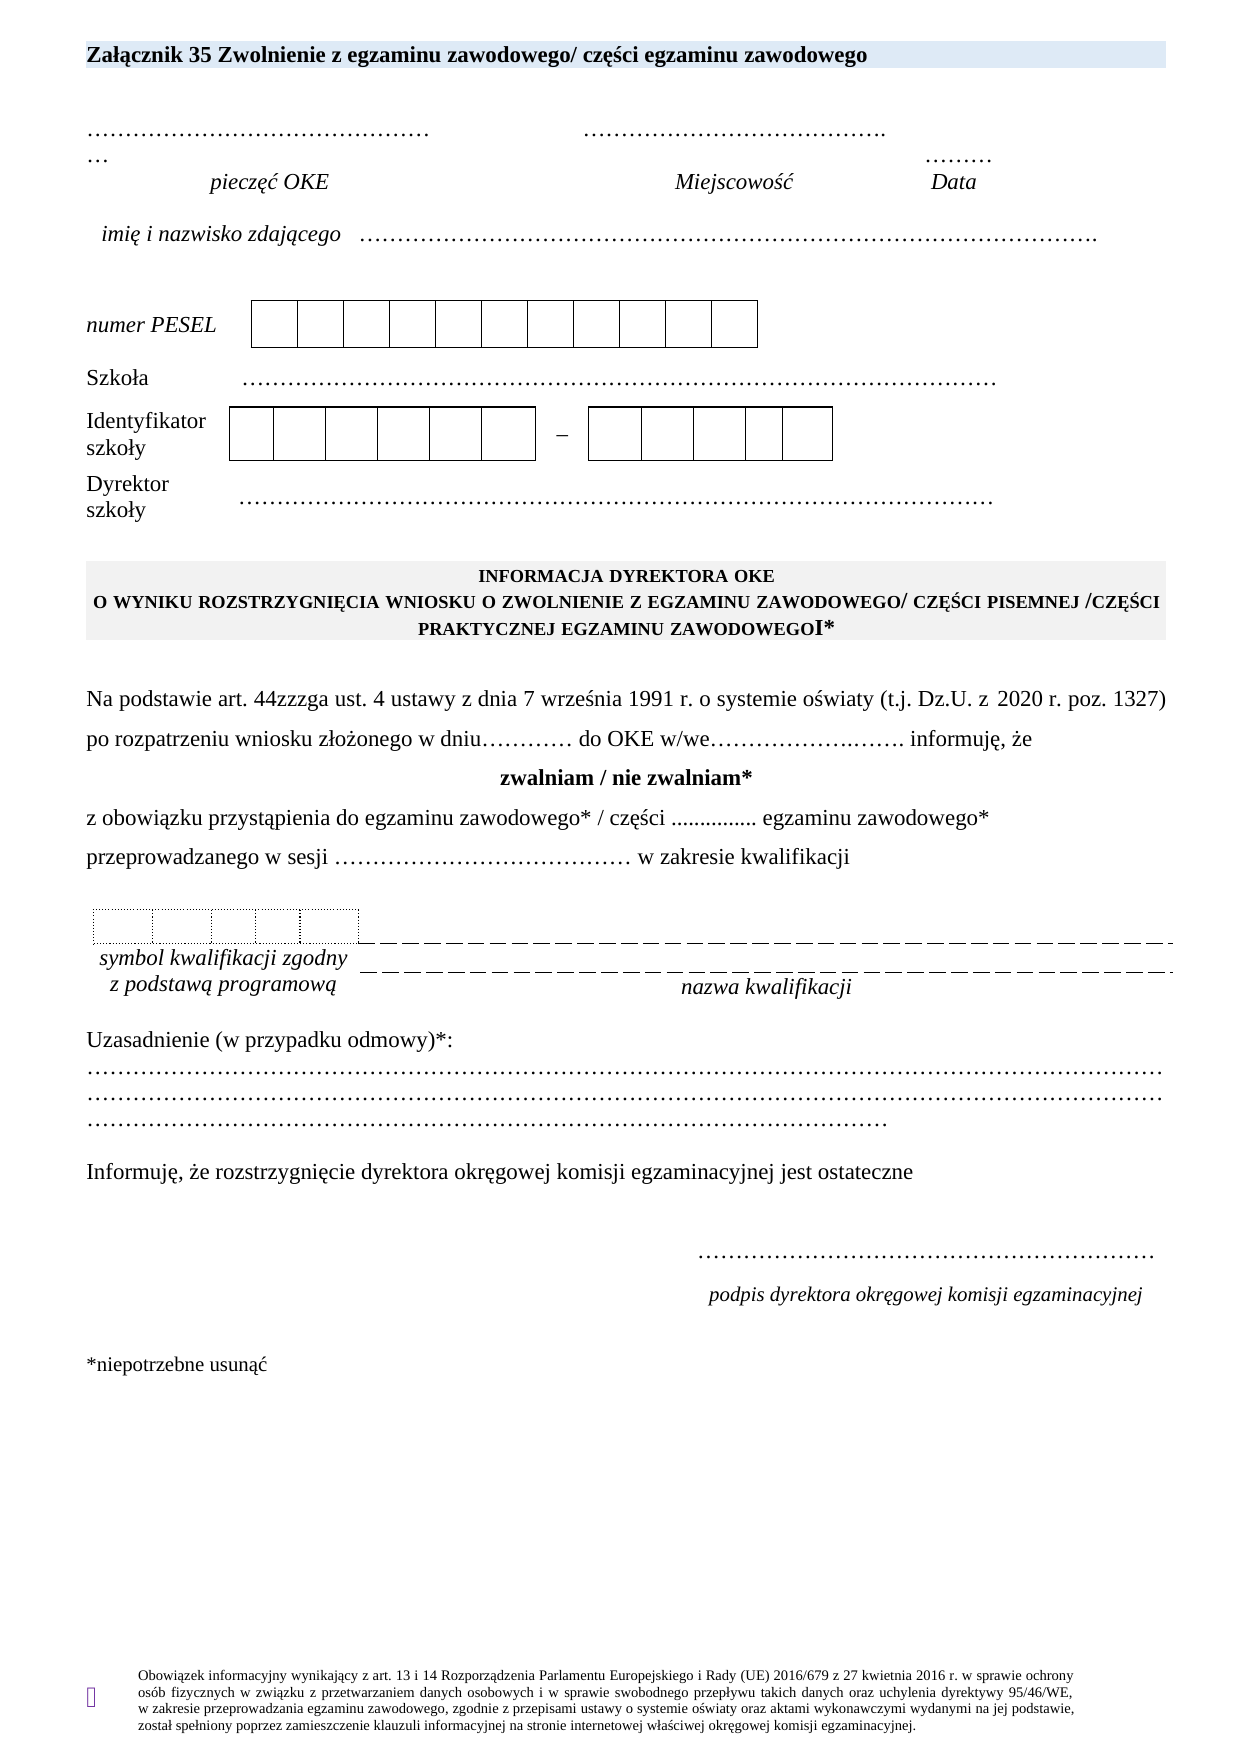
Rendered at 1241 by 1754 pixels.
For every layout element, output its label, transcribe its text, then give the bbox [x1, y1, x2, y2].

text *niepotrzebne usunąć [86, 1351, 1166, 1376]
text informacja dyrektora oke [86, 561, 1166, 587]
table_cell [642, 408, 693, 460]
text imię i nazwisko zdającego ……………………………………………………………………………………. [101, 220, 1166, 247]
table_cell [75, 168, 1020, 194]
text Na podstawie art. 44zzzga ust. 4 ustawy z dnia 7 września 1991 r. o systemie oświaty (t.j. Dz.U. z 2020 r. poz. 1327) po rozpatrzeniu wniosku złożonego w dniu………… do OKE w/we……………….……. informuję, że [86, 685, 1166, 751]
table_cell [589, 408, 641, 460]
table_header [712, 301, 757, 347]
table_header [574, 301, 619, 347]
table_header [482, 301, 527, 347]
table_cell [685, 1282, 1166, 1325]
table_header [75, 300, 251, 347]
text Informuję, że rozstrzygnięcie dyrektora okręgowej komisji egzaminacyjnej jest ostateczne [86, 1158, 1166, 1184]
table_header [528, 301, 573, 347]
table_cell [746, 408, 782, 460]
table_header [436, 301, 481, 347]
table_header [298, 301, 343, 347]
text z obowiązku przystąpienia do egzaminu zawodowego* / części ............... egzaminu zawodowego* przeprowadzanego w sesji ………………………………… w zakresie kwalifikacji [86, 804, 1166, 869]
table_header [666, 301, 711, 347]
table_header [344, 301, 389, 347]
text zwalniam / nie zwalniam* [86, 764, 1166, 791]
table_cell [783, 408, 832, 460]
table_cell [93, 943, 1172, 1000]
text ……………………………………………………………………………………………………………………………………………………………………………………………………………………………………………………………………………………………………………………………………………………… [86, 1053, 1166, 1132]
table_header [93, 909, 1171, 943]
text o wyniku rozstrzygnięcia wniosku o zwolnienie z egzaminu zawodowego/ części pisemnej /części praktycznej egzaminu zawodowegoI* [86, 587, 1166, 640]
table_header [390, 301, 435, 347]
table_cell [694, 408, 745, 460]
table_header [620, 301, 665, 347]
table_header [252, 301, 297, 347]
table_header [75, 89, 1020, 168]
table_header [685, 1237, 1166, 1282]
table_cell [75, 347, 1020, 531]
text Uzasadnienie (w przypadku odmowy)*: [86, 1026, 1166, 1053]
